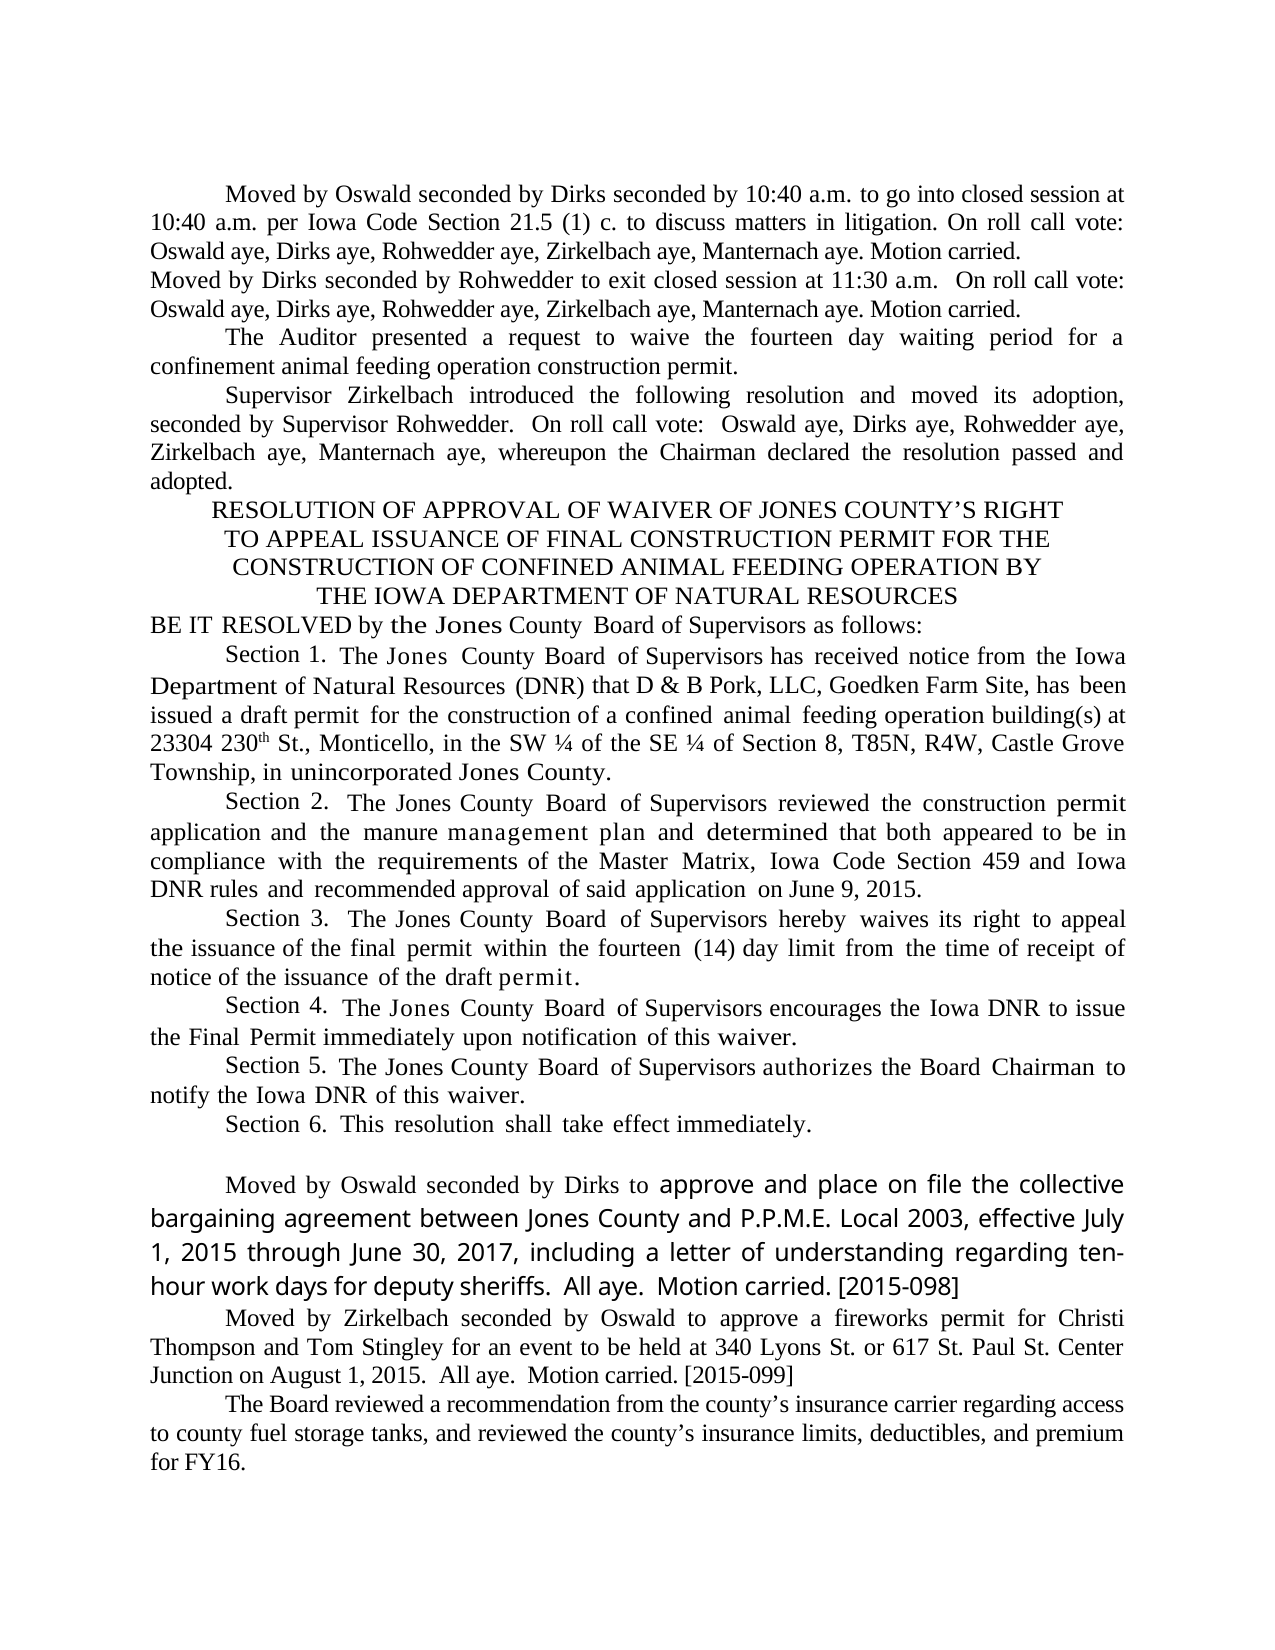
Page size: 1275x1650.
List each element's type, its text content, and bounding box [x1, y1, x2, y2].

text The Board reviewed a recommendation from the county’s insurance carrier regarding access to county fuel storage tanks, and reviewed the county’s insurance limits, deductibles, and premium for FY16. [150, 1389, 1125, 1475]
text Moved by Zirkelbach seconded by Oswald to approve a fireworks permit for Christi Thompson and Tom Stingley for an event to be held at 340 Lyons St. or 617 St. Paul St. Center Junction on August 1, 2015. All aye. Motion carried. [2015-099] [150, 1303, 1125, 1389]
text Moved by Oswald seconded by Dirks to approve and place on file the collective bargaining agreement between Jones County and P.P.M.E. Local 2003, effective July 1, 2015 through June 30, 2017, including a letter of understanding regarding ten-hour work days for deputy sheriffs. All aye. Motion carried. [2015-098] [150, 1167, 1125, 1303]
text Section 2. The Jones County Board of Supervisors reviewed the construction permit application and the manure management plan and determined that both appeared to be in compliance with the requirements of the Master Matrix, Iowa Code Section 459 and Iowa DNR rules and recommended approval of said application on June 9, 2015. [150, 786, 1126, 903]
text TO APPEAL ISSUANCE OF FINAL CONSTRUCTION PERMIT FOR THE CONSTRUCTION OF CONFINED ANIMAL FEEDING OPERATION BY [150, 524, 1125, 581]
text The Auditor presented a request to waive the fourteen day waiting period for a confinement animal feeding operation construction permit. [150, 322, 1125, 380]
text RESOLUTION OF APPROVAL OF WAIVER OF JONES COUNTY’S RIGHT [150, 495, 1125, 524]
text Section 5. The Jones County Board of Supervisors authorizes the Board Chairman to notify the Iowa DNR of this waiver. [150, 1050, 1126, 1109]
text Section 1. The Jones County Board of Supervisors has received notice from the Iowa Department of Natural Resources (DNR) that D & B Pork, LLC, Goedken Farm Site, has been issued a draft permit for the construction of a confined animal feeding operation building(s) at 23304 230th St., Monticello, in the SW ¼ of the SE ¼ of Section 8, T85N, R4W, Castle Grove Township, in unincorporated Jones County. [150, 639, 1126, 786]
text Moved by Dirks seconded by Rohwedder to exit closed session at 11:30 a.m. On roll call vote: Oswald aye, Dirks aye, Rohwedder aye, Zirkelbach aye, Manternach aye. Motion carried. [150, 265, 1125, 322]
text Supervisor Zirkelbach introduced the following resolution and moved its adoption, seconded by Supervisor Rohwedder. On roll call vote: Oswald aye, Dirks aye, Rohwedder aye, Zirkelbach aye, Manternach aye, whereupon the Chairman declared the resolution passed and adopted. [150, 380, 1125, 495]
text BE IT RESOLVED by the Jones County Board of Supervisors as follows: [150, 610, 1127, 639]
text Moved by Oswald seconded by Dirks seconded by 10:40 a.m. to go into closed session at 10:40 a.m. per Iowa Code Section 21.5 (1) c. to discuss matters in litigation. On roll call vote: Oswald aye, Dirks aye, Rohwedder aye, Zirkelbach aye, Manternach aye. Motion carried. [150, 179, 1125, 265]
text Section 6. This resolution shall take effect immediately. [150, 1109, 1126, 1138]
text Section 4. The Jones County Board of Supervisors encourages the Iowa DNR to issue the Final Permit immediately upon notification of this waiver. [150, 991, 1126, 1050]
text Section 3. The Jones County Board of Supervisors hereby waives its right to appeal the issuance of the final permit within the fourteen (14) day limit from the time of receipt of notice of the issuance of the draft permit. [150, 903, 1126, 991]
text THE IOWA DEPARTMENT OF NATURAL RESOURCES [150, 581, 1125, 610]
